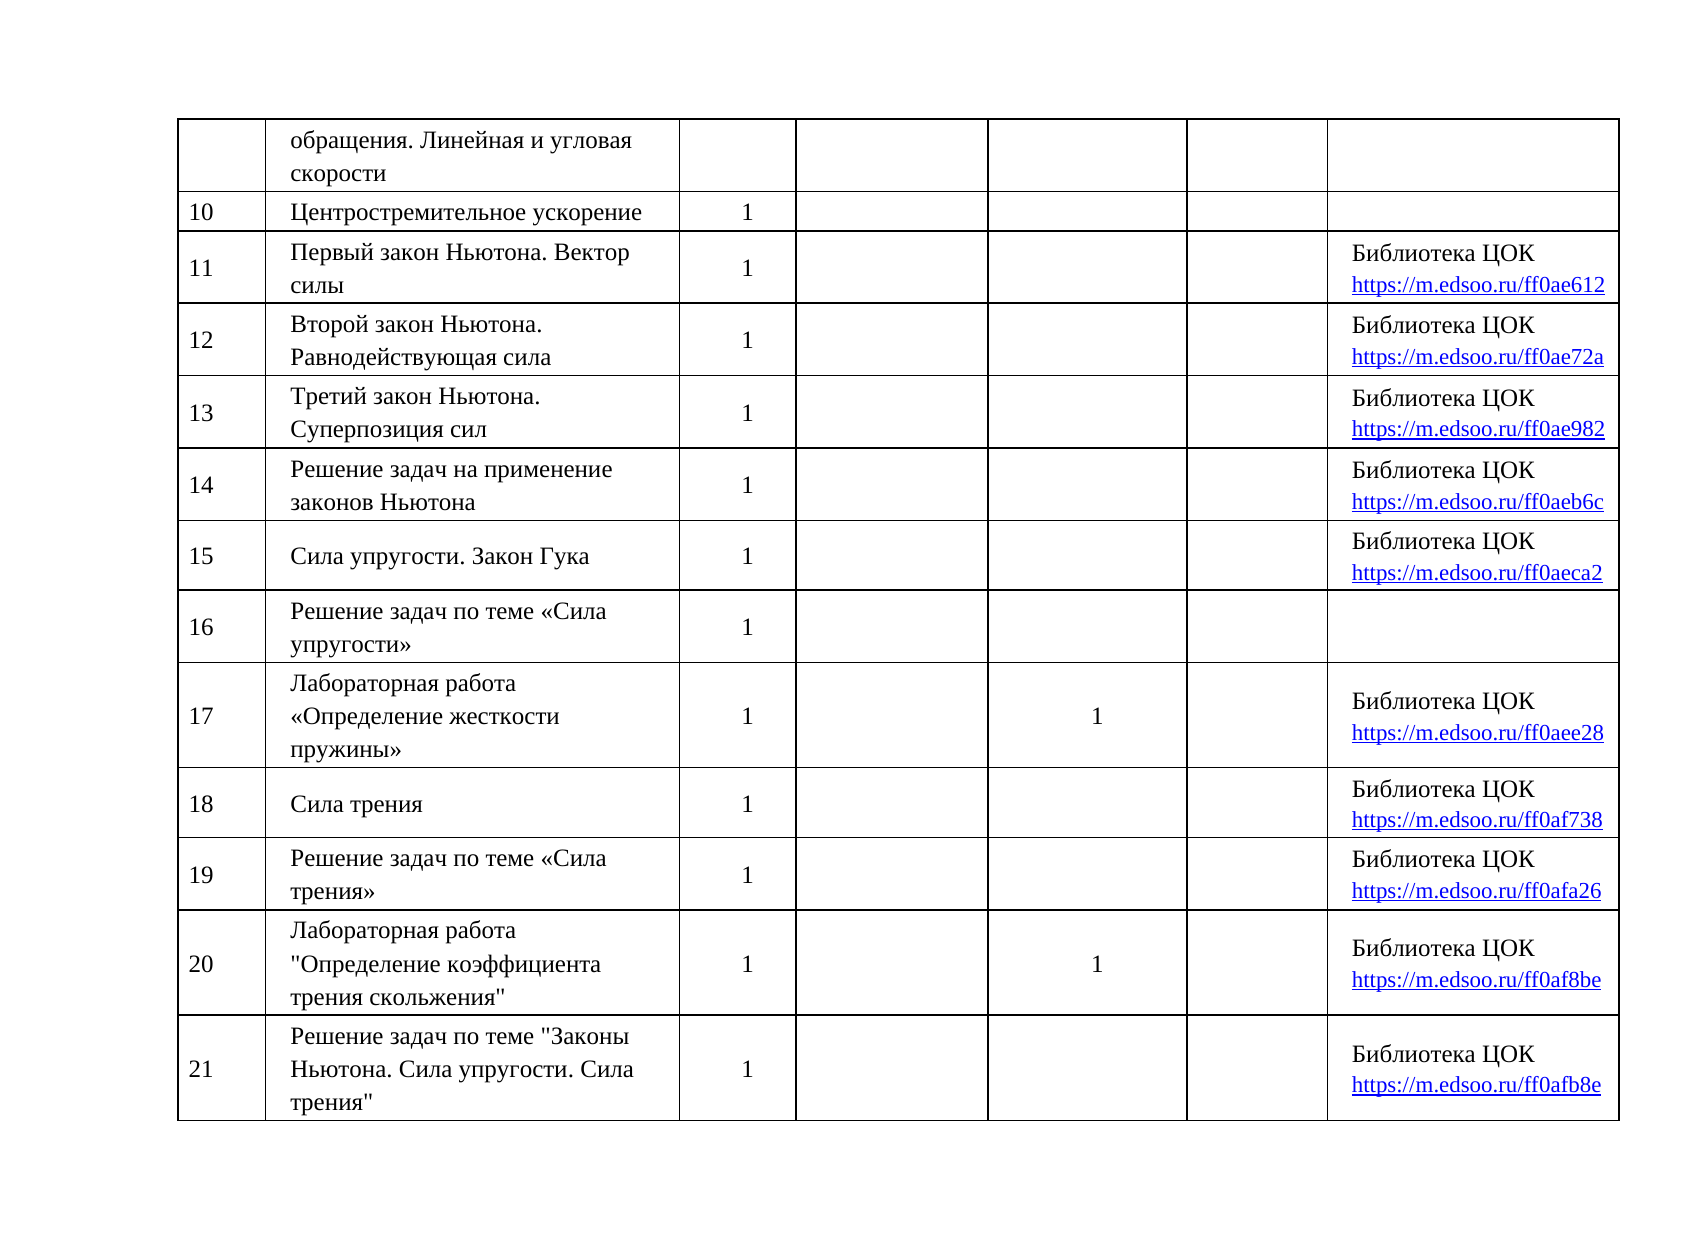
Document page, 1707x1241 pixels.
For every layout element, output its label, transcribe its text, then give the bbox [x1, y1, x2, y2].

table_cell [989, 192, 1186, 230]
table_cell Библиотека ЦОК https://m.edsoo.ru/ff0ae982 [1328, 376, 1618, 447]
table_cell [1188, 521, 1327, 589]
table_cell [989, 120, 1186, 191]
table_cell [797, 911, 987, 1014]
table_cell Библиотека ЦОК https://m.edsoo.ru/ff0ae612 [1328, 232, 1618, 302]
table_cell [1188, 1016, 1327, 1120]
table_cell Библиотека ЦОК https://m.edsoo.ru/ff0aee28 [1328, 663, 1618, 767]
table_cell 13 [179, 376, 265, 447]
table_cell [1328, 120, 1618, 191]
table_cell Сила упругости. Закон Гука [266, 521, 679, 589]
table_cell 1 [680, 591, 795, 661]
table_cell [1188, 232, 1327, 302]
table_cell 18 [179, 768, 265, 836]
table_cell Сила трения [266, 768, 679, 836]
table_cell [797, 232, 987, 302]
table_cell [989, 1016, 1186, 1120]
table_cell Библиотека ЦОК https://m.edsoo.ru/ff0afb8e [1328, 1016, 1618, 1120]
table_cell 1 [680, 911, 795, 1014]
table_cell Библиотека ЦОК https://m.edsoo.ru/ff0af8be [1328, 911, 1618, 1014]
table_cell 12 [179, 304, 265, 375]
table_cell 10 [179, 192, 265, 230]
table_cell 1 [680, 120, 795, 191]
table_cell [989, 591, 1186, 661]
table_cell 15 [179, 521, 265, 589]
table_cell Второй закон Ньютона. Равнодействующая сила [266, 304, 679, 375]
table_cell 1 [680, 449, 795, 519]
table_cell [1188, 838, 1327, 909]
table_cell 1 [989, 911, 1186, 1014]
table_cell 1 [680, 838, 795, 909]
table_cell Лабораторная работа "Определение коэффициента трения скольжения" [266, 911, 679, 1014]
table_cell [1328, 192, 1618, 230]
table_cell 14 [179, 449, 265, 519]
table_cell [1188, 663, 1327, 767]
table_cell Библиотека ЦОК https://m.edsoo.ru/ff0aeb6c [1328, 449, 1618, 519]
table_cell [797, 192, 987, 230]
table_cell 1 [680, 376, 795, 447]
table_cell 20 [179, 911, 265, 1014]
table_cell Первый закон Ньютона. Вектор силы [266, 232, 679, 302]
table_cell Третий закон Ньютона. Суперпозиция сил [266, 376, 679, 447]
table_cell [1188, 449, 1327, 519]
table_cell [1188, 304, 1327, 375]
table_cell [989, 521, 1186, 589]
table_cell Решение задач по теме «Сила трения» [266, 838, 679, 909]
table_cell [989, 838, 1186, 909]
table_cell [989, 304, 1186, 375]
table_cell 16 [179, 591, 265, 661]
table_cell Центростремительное ускорение [266, 192, 679, 230]
table_cell [989, 449, 1186, 519]
table_cell 21 [179, 1016, 265, 1120]
table_cell [797, 120, 987, 191]
table_cell 1 [680, 663, 795, 767]
table_cell [797, 838, 987, 909]
table_cell [1188, 911, 1327, 1014]
table_cell Решение задач по теме "Законы Ньютона. Сила упругости. Сила трения" [266, 1016, 679, 1120]
table_cell 1 [680, 304, 795, 375]
table_cell [989, 376, 1186, 447]
table_cell Библиотека ЦОК https://m.edsoo.ru/ff0afa26 [1328, 838, 1618, 909]
table_cell 1 [989, 663, 1186, 767]
table_cell Решение задач по теме «Сила упругости» [266, 591, 679, 661]
table_cell Библиотека ЦОК https://m.edsoo.ru/ff0ae72a [1328, 304, 1618, 375]
table_cell 1 [680, 192, 795, 230]
table_cell 9 [179, 120, 265, 191]
table_cell [797, 304, 987, 375]
table_cell [1188, 591, 1327, 661]
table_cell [266, 120, 679, 191]
table_cell 1 [680, 521, 795, 589]
table_cell [989, 232, 1186, 302]
table_cell [1188, 120, 1327, 191]
table_cell Библиотека ЦОК https://m.edsoo.ru/ff0af738 [1328, 768, 1618, 836]
table_cell [797, 449, 987, 519]
table_cell [797, 376, 987, 447]
table_cell [797, 521, 987, 589]
table_cell Решение задач на применение законов Ньютона [266, 449, 679, 519]
table_cell [1188, 192, 1327, 230]
table_cell [989, 768, 1186, 836]
table_cell 1 [680, 768, 795, 836]
table_cell [797, 663, 987, 767]
table_cell 11 [179, 232, 265, 302]
table_cell Лабораторная работа «Определение жесткости пружины» [266, 663, 679, 767]
table_cell 19 [179, 838, 265, 909]
table_cell [1188, 376, 1327, 447]
table_cell [1188, 768, 1327, 836]
table_cell Библиотека ЦОК https://m.edsoo.ru/ff0aeca2 [1328, 521, 1618, 589]
table_cell [797, 768, 987, 836]
table_cell 17 [179, 663, 265, 767]
table_cell [1328, 591, 1618, 661]
table_cell 1 [680, 232, 795, 302]
table_cell [797, 591, 987, 661]
table_cell 1 [680, 1016, 795, 1120]
table_cell [797, 1016, 987, 1120]
